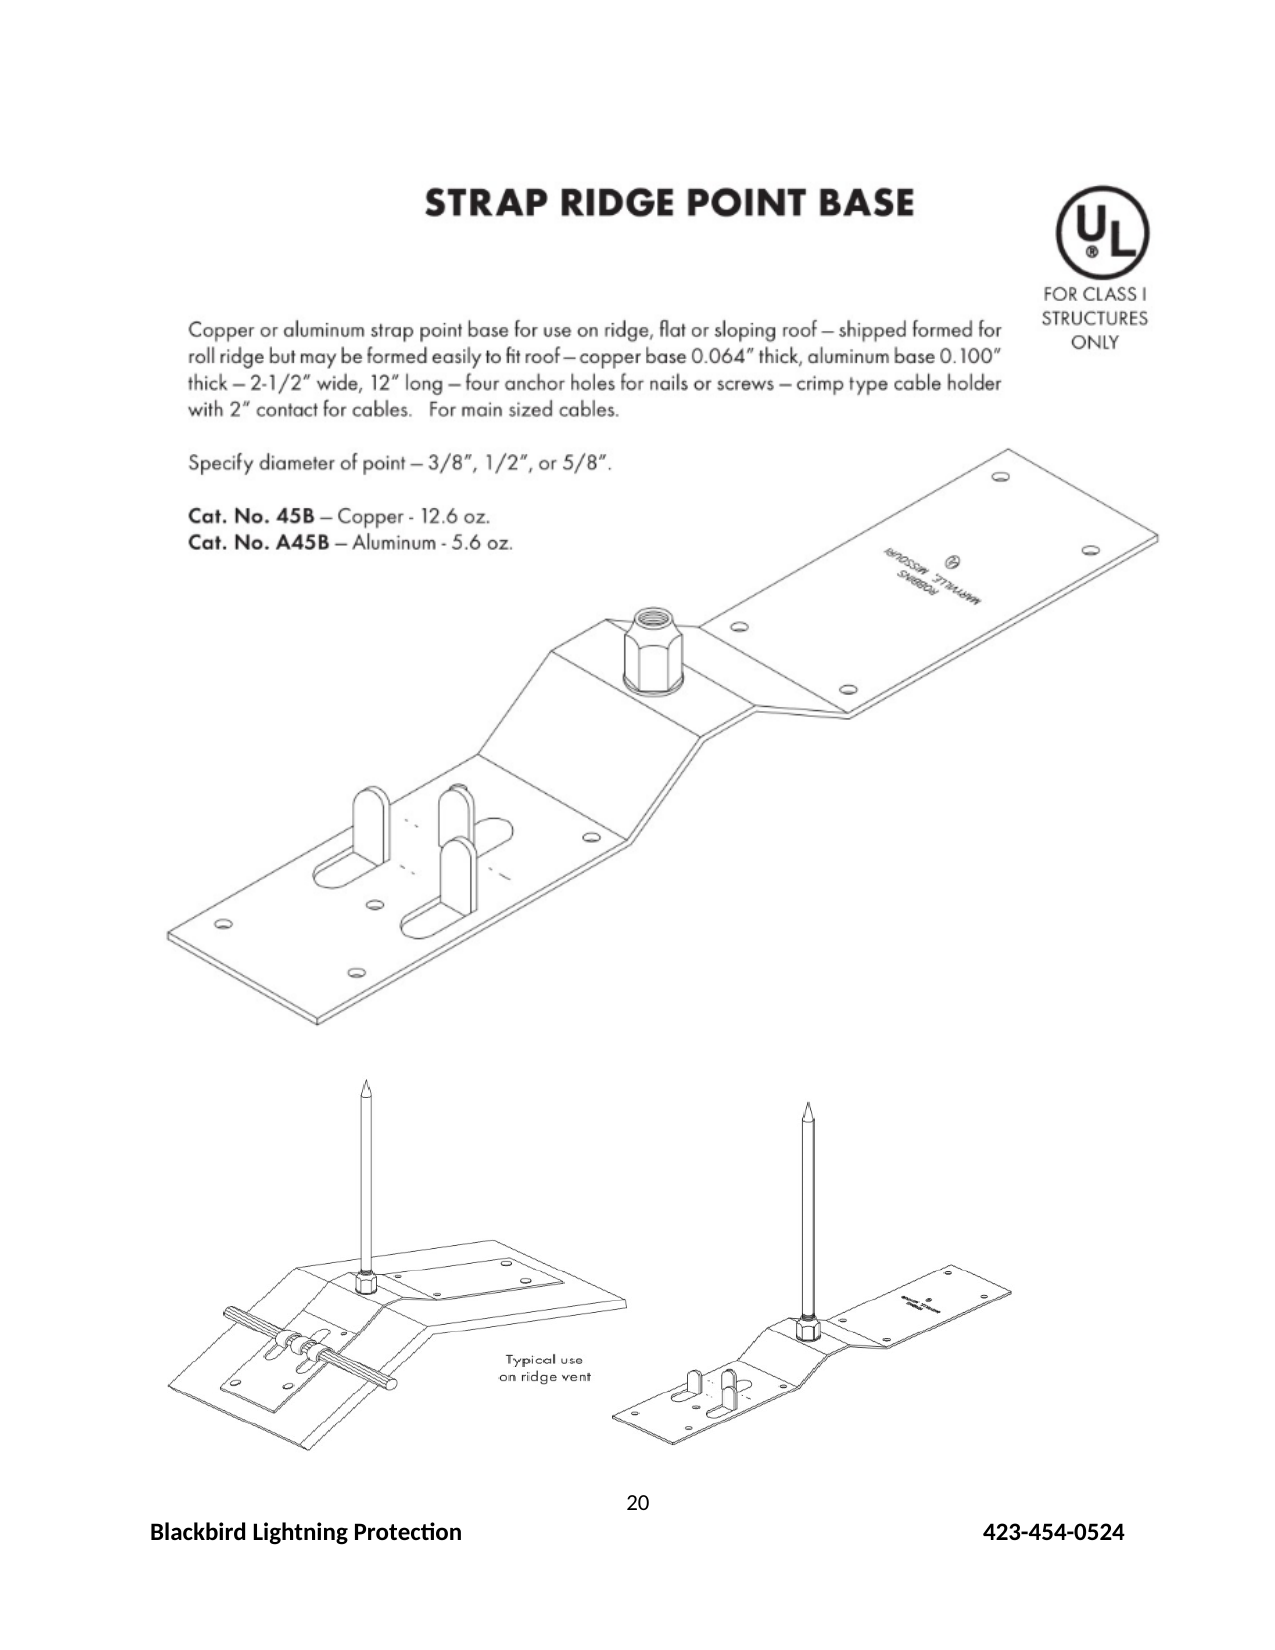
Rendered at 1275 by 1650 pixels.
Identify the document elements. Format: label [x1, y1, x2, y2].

picture [150, 150, 1179, 1039]
picture [150, 1057, 1019, 1484]
